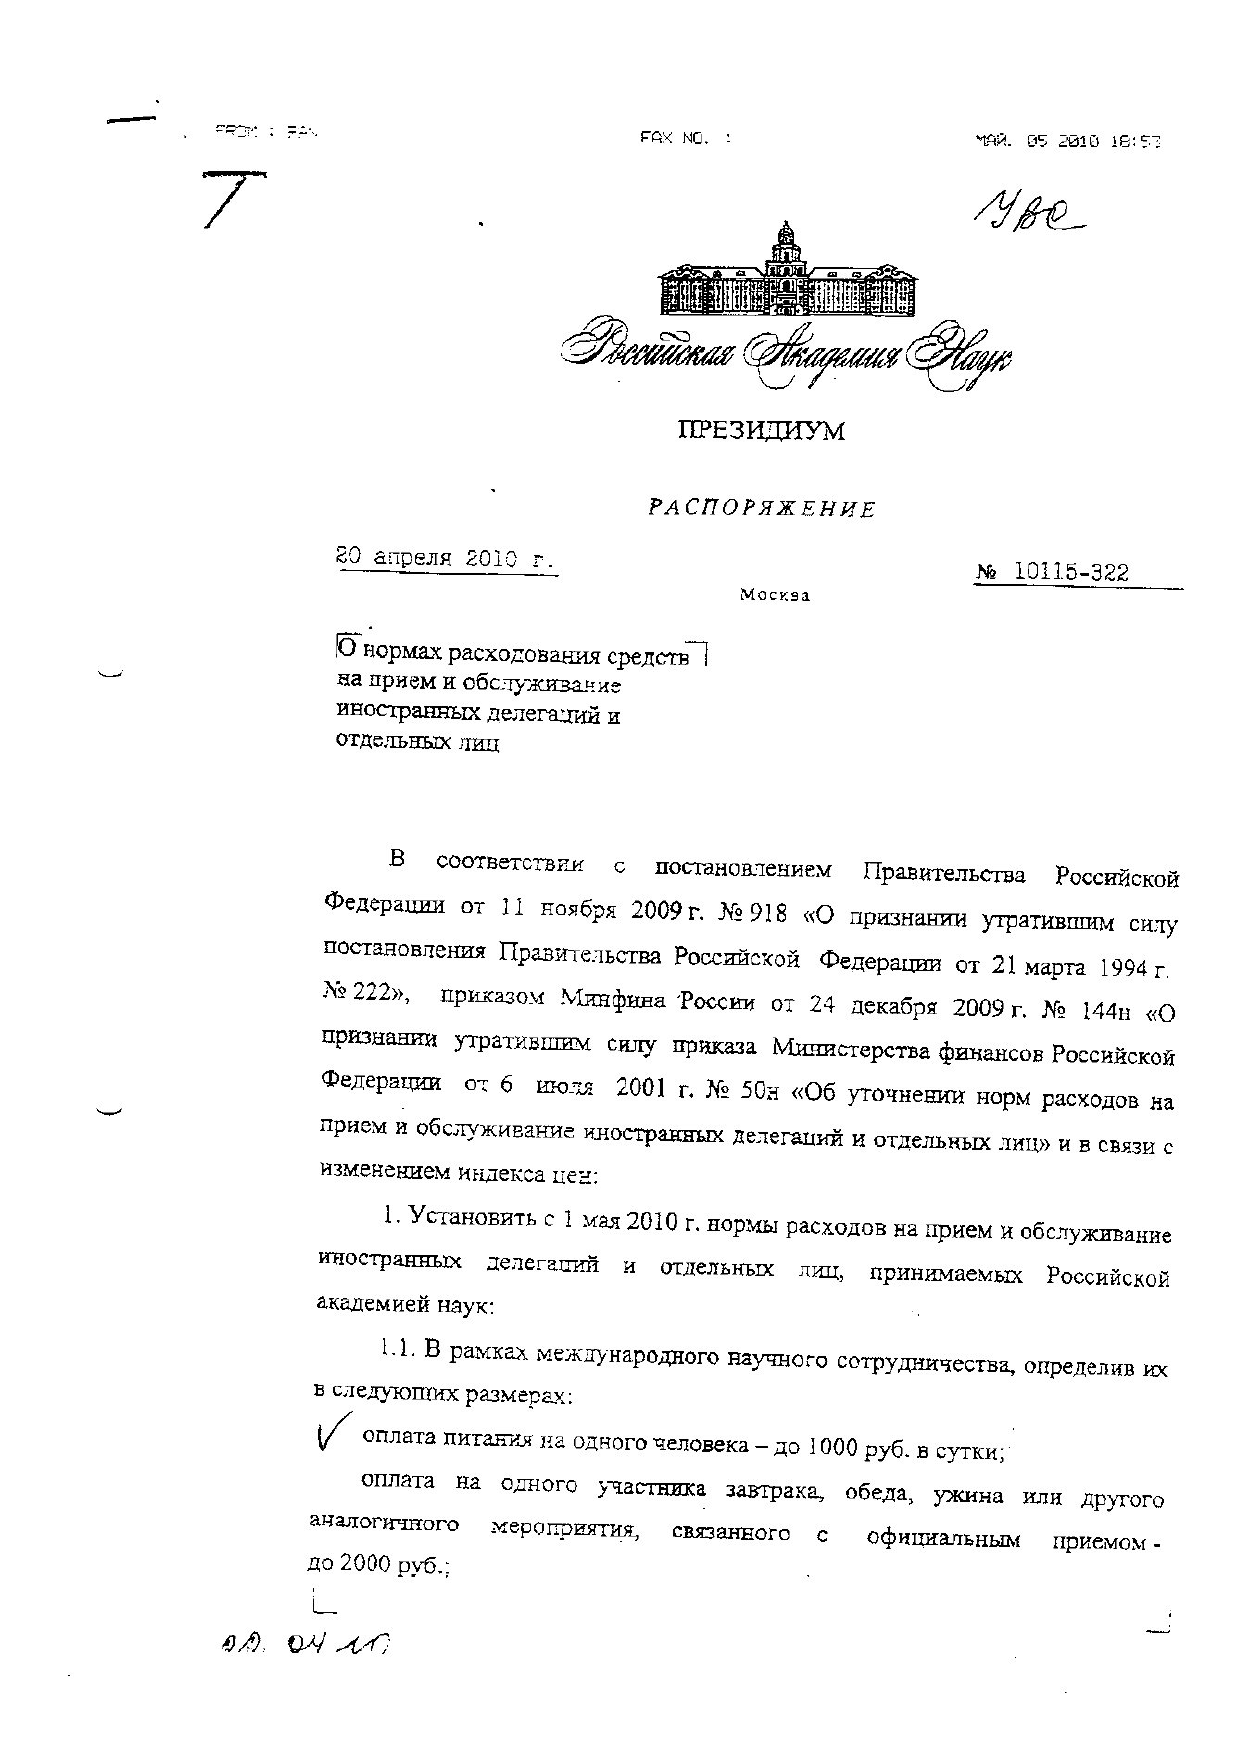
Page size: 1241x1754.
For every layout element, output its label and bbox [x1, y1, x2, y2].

picture [59, 80, 1205, 1695]
